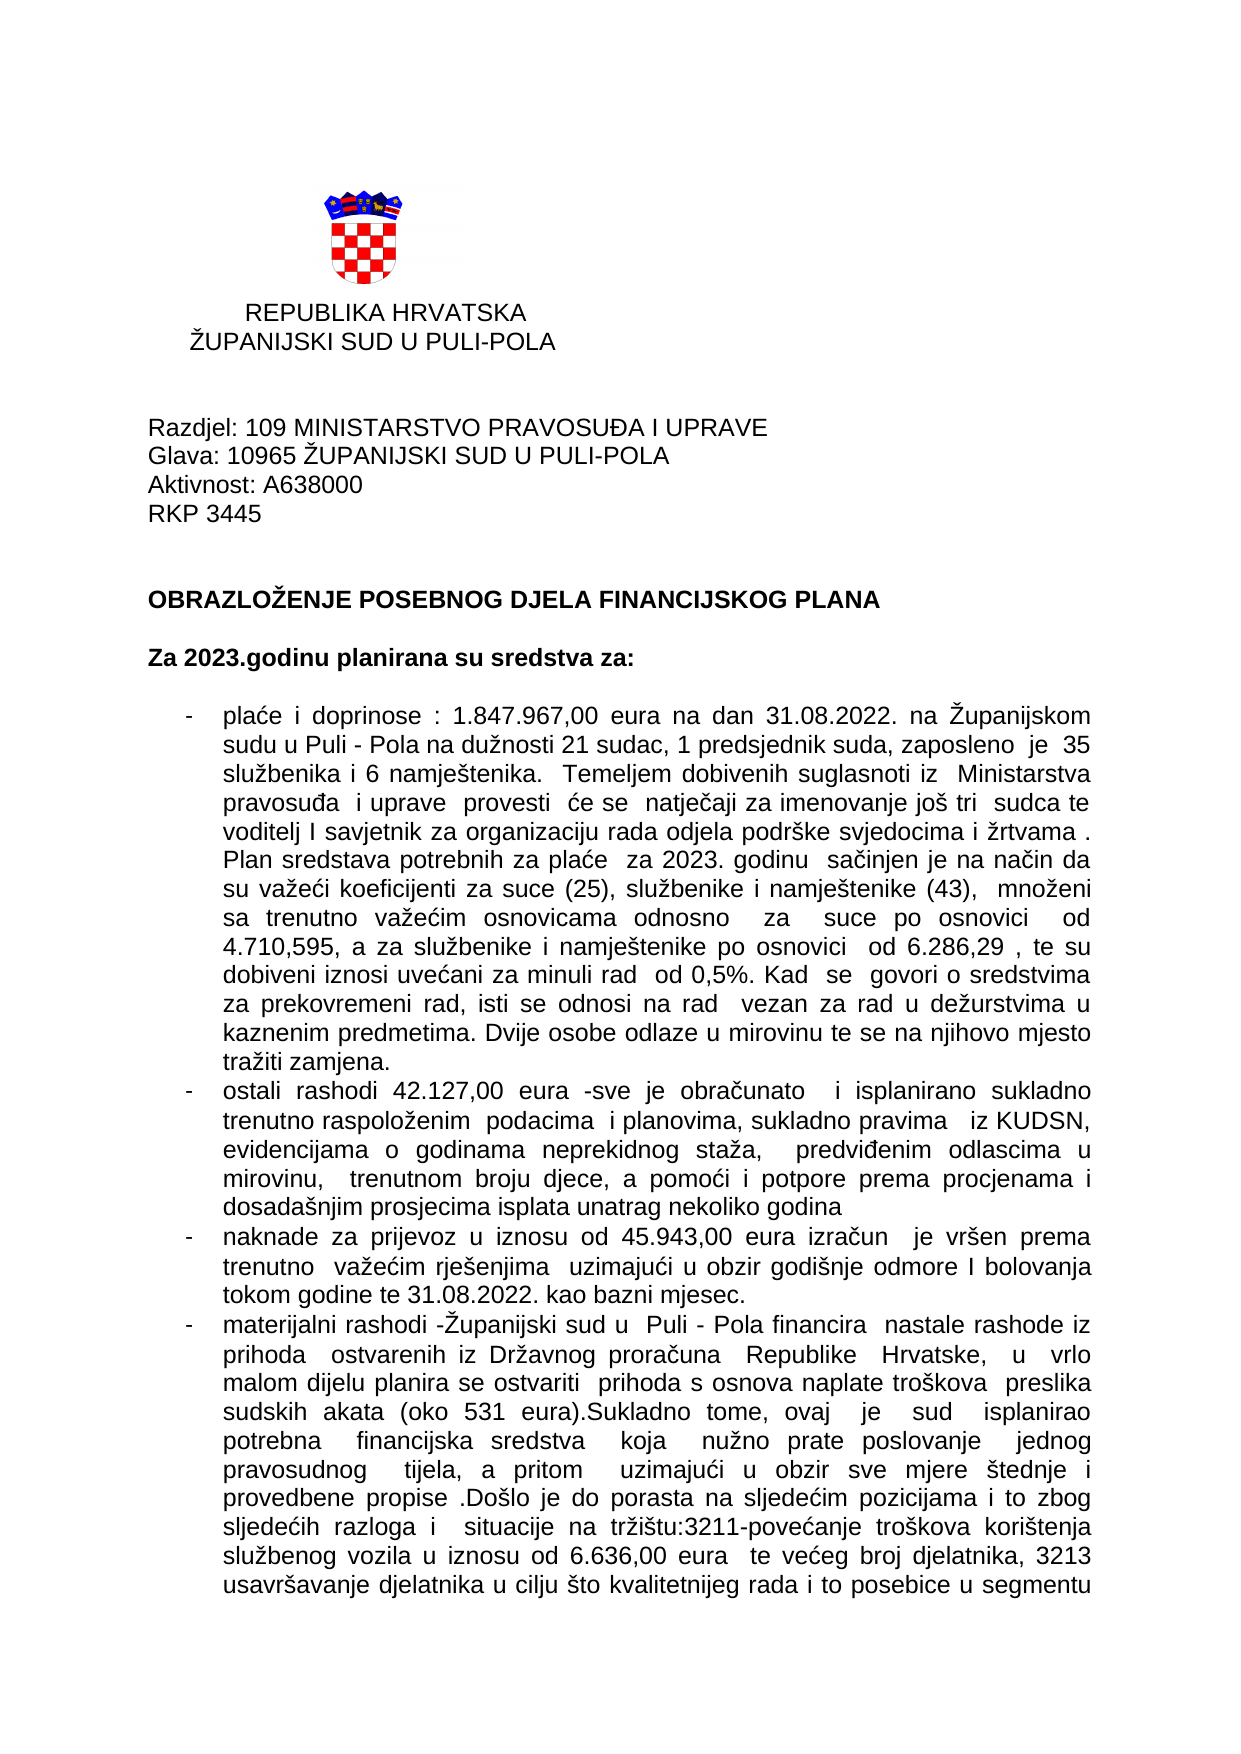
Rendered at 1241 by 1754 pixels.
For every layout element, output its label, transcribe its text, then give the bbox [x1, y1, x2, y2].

list ostali rashodi 42.127,00 eura -sve je obračunato i isplanirano sukladno trenutno raspoloženim podacima i planovima, sukladno pravima iz KUDSN, evidencijama o godinama neprekidnog staža, predviđenim odlascima u mirovinu, trenutnom broju djece, a pomoći i potpore prema procjenama i dosadašnjim prosjecima isplata unatrag nekoliko godina [185, 1076, 1093, 1221]
text REPUBLIKA HRVATSKA [148, 298, 1093, 327]
text ŽUPANIJSKI SUD U PULI-POLA [148, 327, 1093, 356]
picture [312, 182, 465, 291]
text OBRAZLOŽENJE POSEBNOG DJELA FINANCIJSKOG PLANA [148, 585, 1093, 614]
text Aktivnost: A638000 [148, 470, 1093, 499]
list naknade za prijevoz u iznosu od 45.943,00 eura izračun je vršen prema trenutno važećim rješenjima uzimajući u obzir godišnje odmore I bolovanja tokom godine te 31.08.2022. kao bazni mjesec. [185, 1221, 1093, 1309]
text RKP 3445 [148, 499, 1093, 527]
list plaće i doprinose : 1.847.967,00 eura na dan 31.08.2022. na Županijskom sudu u Puli - Pola na dužnosti 21 sudac, 1 predsjednik suda, zaposleno je 35 službenika i 6 namještenika. Temeljem dobivenih suglasnoti iz Ministarstva pravosuđa i uprave provesti će se natječaji za imenovanje još tri sudca te voditelj I savjetnik za organizaciju rada odjela podrške svjedocima i žrtvama . Plan sredstava potrebnih za plaće za 2023. godinu sačinjen je na način da su važeći koeficijenti za suce (25), službenike i namještenike (43), množeni sa trenutno važećim osnovicama odnosno za suce po osnovici od 4.710,595, a za službenike i namještenike po osnovici od 6.286,29 , te su dobiveni iznosi uvećani za minuli rad od 0,5%. Kad se govori o sredstvima za prekovremeni rad, isti se odnosi na rad vezan za rad u dežurstvima u kaznenim predmetima. Dvije osobe odlaze u mirovinu te se na njihovo mjesto tražiti zamjena. [185, 700, 1093, 1076]
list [185, 1309, 1093, 1598]
text Za 2023.godinu planirana su sredstva za: [148, 642, 1093, 671]
text Glava: 10965 ŽUPANIJSKI SUD U PULI-POLA [148, 441, 1093, 470]
text Razdjel: 109 MINISTARSTVO PRAVOSUĐA I UPRAVE [148, 412, 1093, 441]
